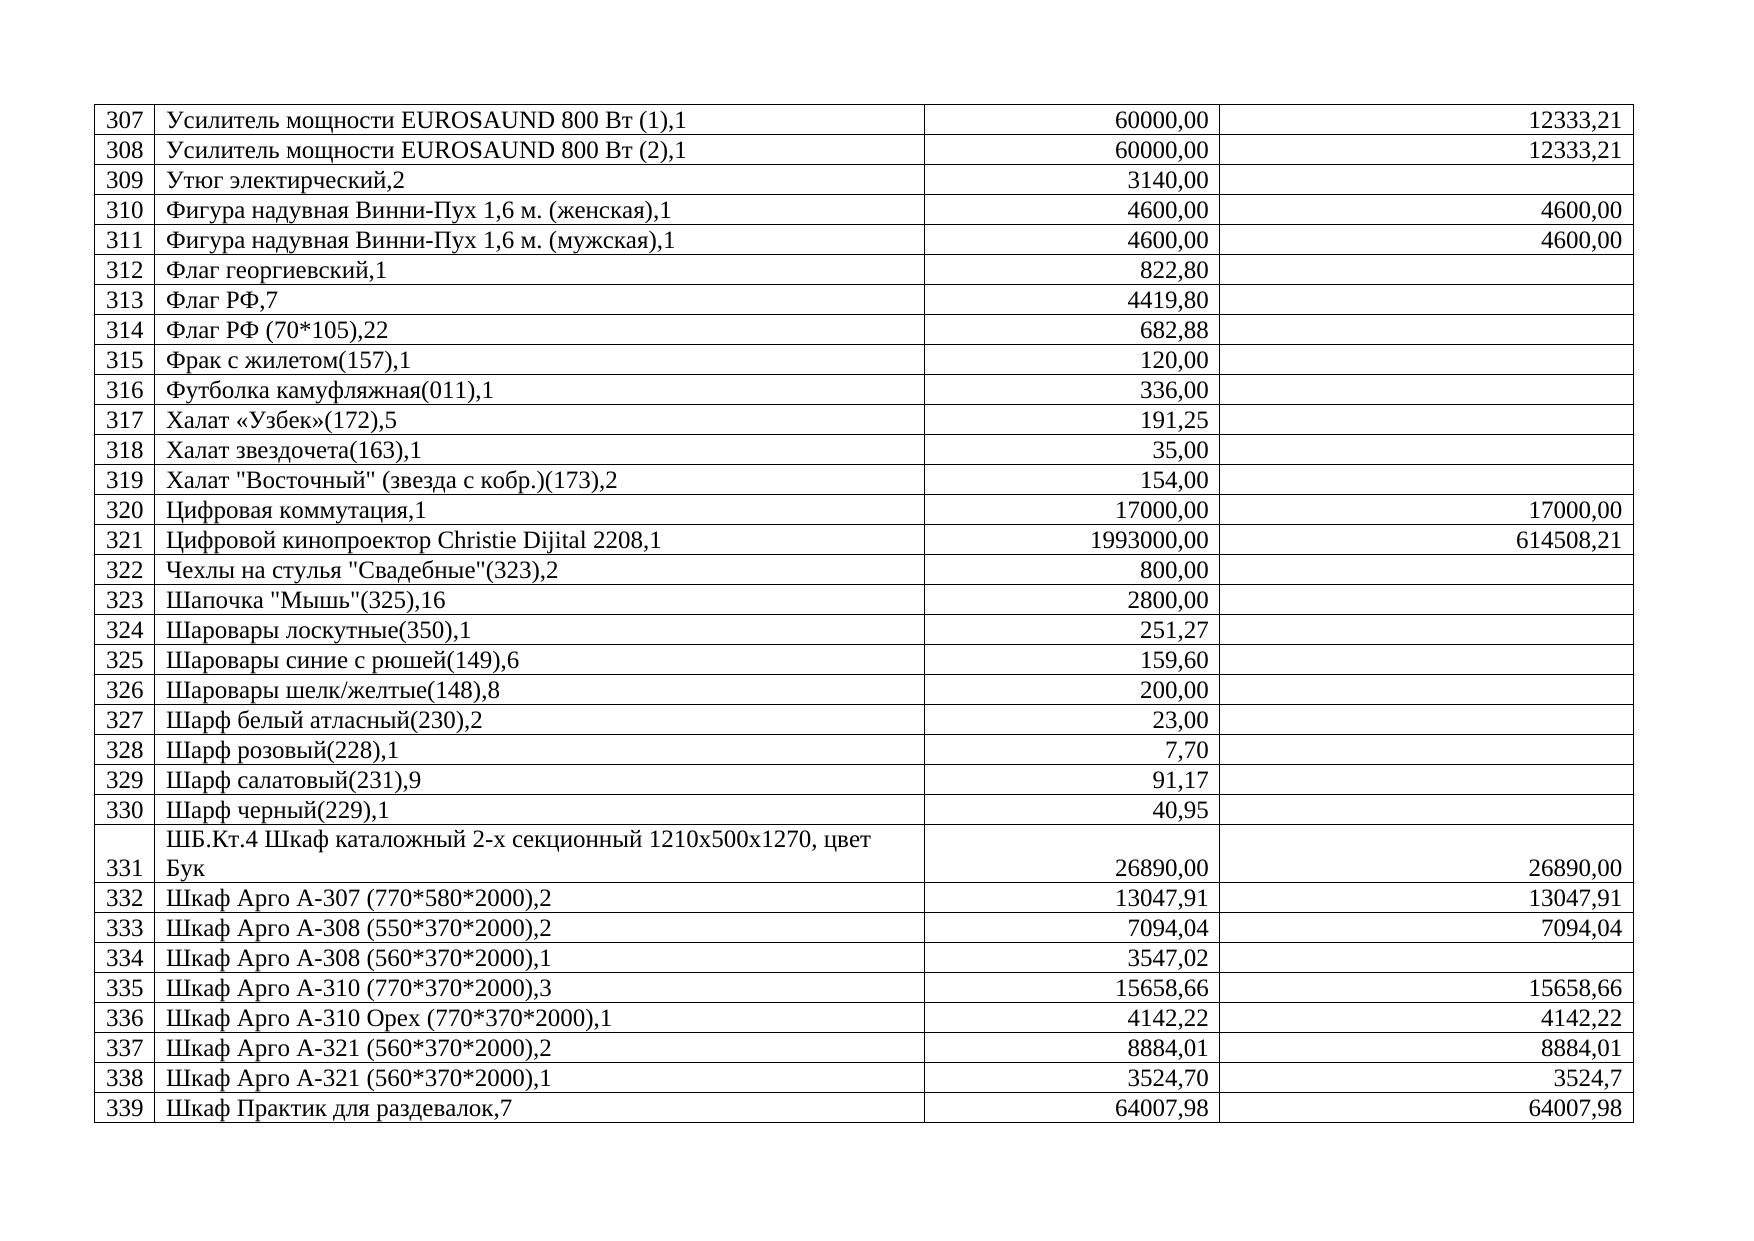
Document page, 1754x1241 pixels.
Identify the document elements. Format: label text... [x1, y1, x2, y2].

table_cell 191,25 [925, 405, 1219, 433]
table_cell 321 [95, 525, 154, 553]
table_cell ШБ.Кт.4 Шкаф каталожный 2-х секционный 1210х500х1270, цвет Бук [155, 825, 924, 882]
table_cell [1220, 675, 1633, 703]
table_cell 7094,04 [925, 913, 1219, 942]
table_cell 310 [95, 195, 154, 223]
table_cell 15658,66 [925, 973, 1219, 1002]
table_cell 822,80 [925, 255, 1219, 283]
table_cell [1220, 585, 1633, 613]
table_cell 13047,91 [925, 883, 1219, 912]
table_cell Шкаф Арго А-308 (560*370*2000),1 [155, 943, 924, 972]
table_cell 4600,00 [925, 225, 1219, 253]
table_cell Шкаф Арго А-321 (560*370*2000),1 [155, 1063, 924, 1092]
table_cell Шапочка "Мышь"(325),16 [155, 585, 924, 613]
table_cell 308 [95, 135, 154, 163]
table_cell 330 [95, 795, 154, 823]
table_cell 324 [95, 615, 154, 643]
table_cell 4142,22 [1220, 1003, 1633, 1032]
table_cell 682,88 [925, 315, 1219, 343]
table_cell 336,00 [925, 375, 1219, 403]
table_cell 326 [95, 675, 154, 703]
table_cell 154,00 [925, 465, 1219, 493]
table_cell 8884,01 [925, 1033, 1219, 1062]
table_cell 320 [95, 495, 154, 523]
table_cell Шарф белый атласный(230),2 [155, 705, 924, 733]
table_cell Флаг РФ (70*105),22 [155, 315, 924, 343]
table_cell 614508,21 [1220, 525, 1633, 553]
table_cell 3524,7 [1220, 1063, 1633, 1092]
table_cell 4600,00 [1220, 225, 1633, 253]
table_cell [1220, 465, 1633, 493]
table_cell Футболка камуфляжная(011),1 [155, 375, 924, 403]
table_cell [1220, 795, 1633, 823]
table_cell 7,70 [925, 735, 1219, 763]
table_cell 329 [95, 765, 154, 793]
table_cell 4419,80 [925, 285, 1219, 313]
table_cell Цифровой кинопроектор Christie Dijital 2208,1 [155, 525, 924, 553]
table_cell Усилитель мощности EUROSAUND 800 Вт (1),1 [155, 105, 924, 133]
table_cell Шарф розовый(228),1 [155, 735, 924, 763]
table_cell Шкаф Арго А-310 Орех (770*370*2000),1 [155, 1003, 924, 1032]
table_cell 336 [95, 1003, 154, 1032]
table_cell 1993000,00 [925, 525, 1219, 553]
table_cell 334 [95, 943, 154, 972]
table_cell 7094,04 [1220, 913, 1633, 942]
table_cell [1220, 735, 1633, 763]
table_cell 332 [95, 883, 154, 912]
table_cell 91,17 [925, 765, 1219, 793]
table_cell Шкаф Арго А-310 (770*370*2000),3 [155, 973, 924, 1002]
table_cell Халат «Узбек»(172),5 [155, 405, 924, 433]
table_cell [1220, 285, 1633, 313]
table_cell 309 [95, 165, 154, 193]
table_cell 4600,00 [925, 195, 1219, 223]
table_cell [1220, 405, 1633, 433]
table_cell 251,27 [925, 615, 1219, 643]
table_cell 338 [95, 1063, 154, 1092]
table_cell 317 [95, 405, 154, 433]
table_cell [1220, 345, 1633, 373]
table_cell 335 [95, 973, 154, 1002]
table_cell [1220, 435, 1633, 463]
table_cell [1220, 555, 1633, 583]
table_cell Шаровары лоскутные(350),1 [155, 615, 924, 643]
table_cell Шкаф Практик для раздевалок,7 [155, 1093, 924, 1122]
table_cell 322 [95, 555, 154, 583]
table_cell 35,00 [925, 435, 1219, 463]
table_cell 64007,98 [925, 1093, 1219, 1122]
table_cell 331 [95, 825, 154, 882]
table_cell Фрак с жилетом(157),1 [155, 345, 924, 373]
table_cell Халат звездочета(163),1 [155, 435, 924, 463]
table_cell 64007,98 [1220, 1093, 1633, 1122]
table_cell 12333,21 [1220, 135, 1633, 163]
table_cell [1220, 645, 1633, 673]
table_cell [1220, 615, 1633, 643]
table_cell 17000,00 [1220, 495, 1633, 523]
table_cell 328 [95, 735, 154, 763]
table_cell Флаг РФ,7 [155, 285, 924, 313]
table_cell 8884,01 [1220, 1033, 1633, 1062]
table_cell 3547,02 [925, 943, 1219, 972]
table_cell 159,60 [925, 645, 1219, 673]
table_cell 339 [95, 1093, 154, 1122]
table_cell 313 [95, 285, 154, 313]
table_cell 60000,00 [925, 135, 1219, 163]
table_cell 13047,91 [1220, 883, 1633, 912]
table_cell Шаровары синие с рюшей(149),6 [155, 645, 924, 673]
table_cell Фигура надувная Винни-Пух 1,6 м. (мужская),1 [155, 225, 924, 253]
table_cell 120,00 [925, 345, 1219, 373]
table_cell Шарф черный(229),1 [155, 795, 924, 823]
table_cell 3524,70 [925, 1063, 1219, 1092]
table_cell 323 [95, 585, 154, 613]
table_cell 26890,00 [1220, 825, 1633, 882]
table_cell 312 [95, 255, 154, 283]
table_cell 311 [95, 225, 154, 253]
table_cell 26890,00 [925, 825, 1219, 882]
table_cell [1220, 765, 1633, 793]
table_cell 3140,00 [925, 165, 1219, 193]
table_cell 307 [95, 105, 154, 133]
table_cell [1220, 165, 1633, 193]
table_cell 2800,00 [925, 585, 1219, 613]
table_cell 200,00 [925, 675, 1219, 703]
table_cell 315 [95, 345, 154, 373]
table_cell 17000,00 [925, 495, 1219, 523]
table_cell 318 [95, 435, 154, 463]
table_cell Шарф салатовый(231),9 [155, 765, 924, 793]
table_cell Флаг георгиевский,1 [155, 255, 924, 283]
table_cell [1220, 255, 1633, 283]
table_cell 4142,22 [925, 1003, 1219, 1032]
table_cell Шаровары шелк/желтые(148),8 [155, 675, 924, 703]
table_cell 337 [95, 1033, 154, 1062]
table_cell Чехлы на стулья "Свадебные"(323),2 [155, 555, 924, 583]
table_cell 4600,00 [1220, 195, 1633, 223]
table_cell 12333,21 [1220, 105, 1633, 133]
table_cell Шкаф Арго А-307 (770*580*2000),2 [155, 883, 924, 912]
table_cell 23,00 [925, 705, 1219, 733]
table_cell Халат "Восточный" (звезда с кобр.)(173),2 [155, 465, 924, 493]
table_cell 15658,66 [1220, 973, 1633, 1002]
table_cell Шкаф Арго А-308 (550*370*2000),2 [155, 913, 924, 942]
table_cell 316 [95, 375, 154, 403]
table_cell 314 [95, 315, 154, 343]
table_cell Цифровая коммутация,1 [155, 495, 924, 523]
table_cell 333 [95, 913, 154, 942]
table_cell Шкаф Арго А-321 (560*370*2000),2 [155, 1033, 924, 1062]
table_cell [1220, 375, 1633, 403]
table_cell Фигура надувная Винни-Пух 1,6 м. (женская),1 [155, 195, 924, 223]
table_cell Усилитель мощности EUROSAUND 800 Вт (2),1 [155, 135, 924, 163]
table_cell [1220, 943, 1633, 972]
table_cell 319 [95, 465, 154, 493]
table_cell 800,00 [925, 555, 1219, 583]
table_cell 40,95 [925, 795, 1219, 823]
table_cell [1220, 705, 1633, 733]
table_cell 60000,00 [925, 105, 1219, 133]
table_cell 325 [95, 645, 154, 673]
table_cell Утюг электирческий,2 [155, 165, 924, 193]
table_cell [1220, 315, 1633, 343]
table_cell 327 [95, 705, 154, 733]
